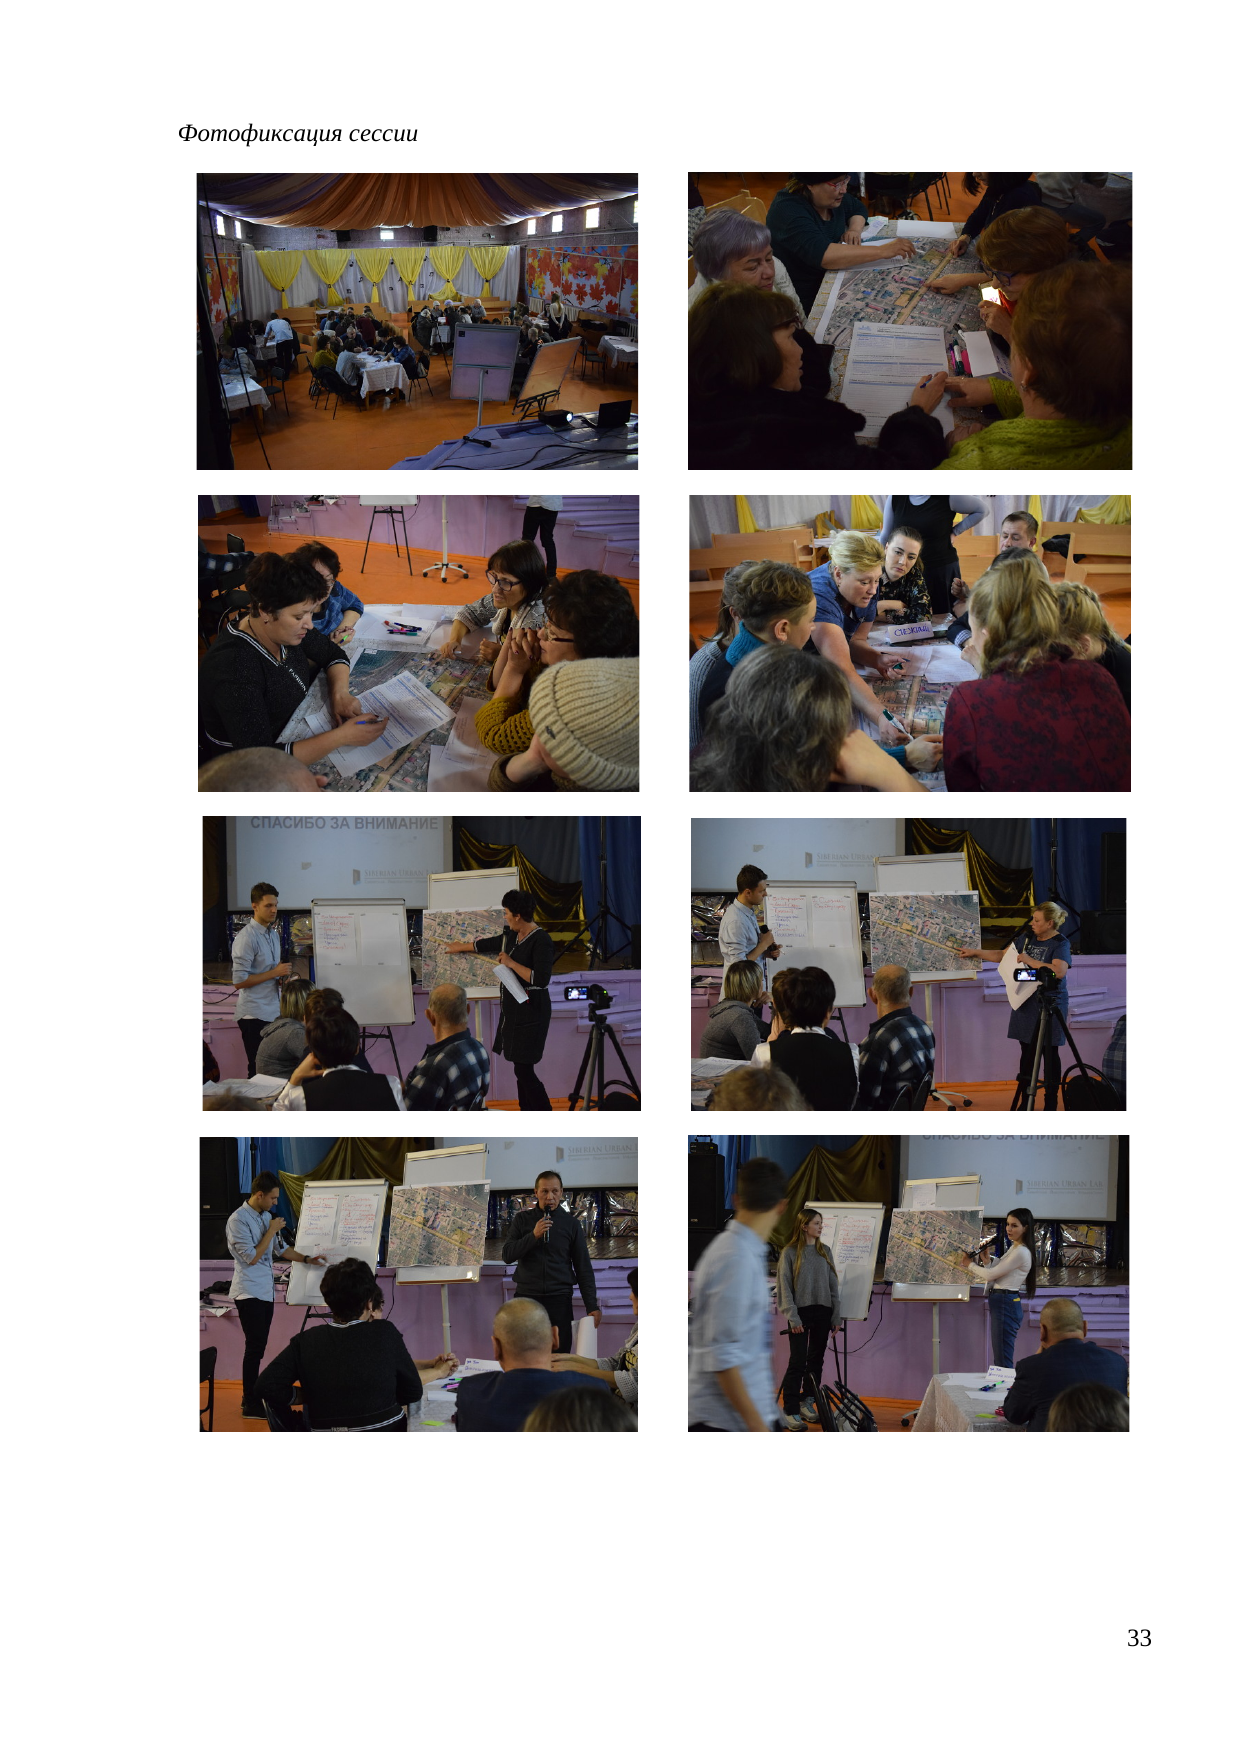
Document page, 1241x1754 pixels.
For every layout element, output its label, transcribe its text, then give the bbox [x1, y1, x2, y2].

picture [689, 495, 1131, 792]
picture [691, 818, 1127, 1111]
picture [202, 816, 641, 1111]
picture [198, 495, 640, 792]
text Фотофиксация сессии [177, 118, 1152, 147]
picture [199, 1137, 638, 1432]
picture [196, 173, 639, 470]
picture [688, 172, 1133, 470]
picture [688, 1135, 1130, 1432]
